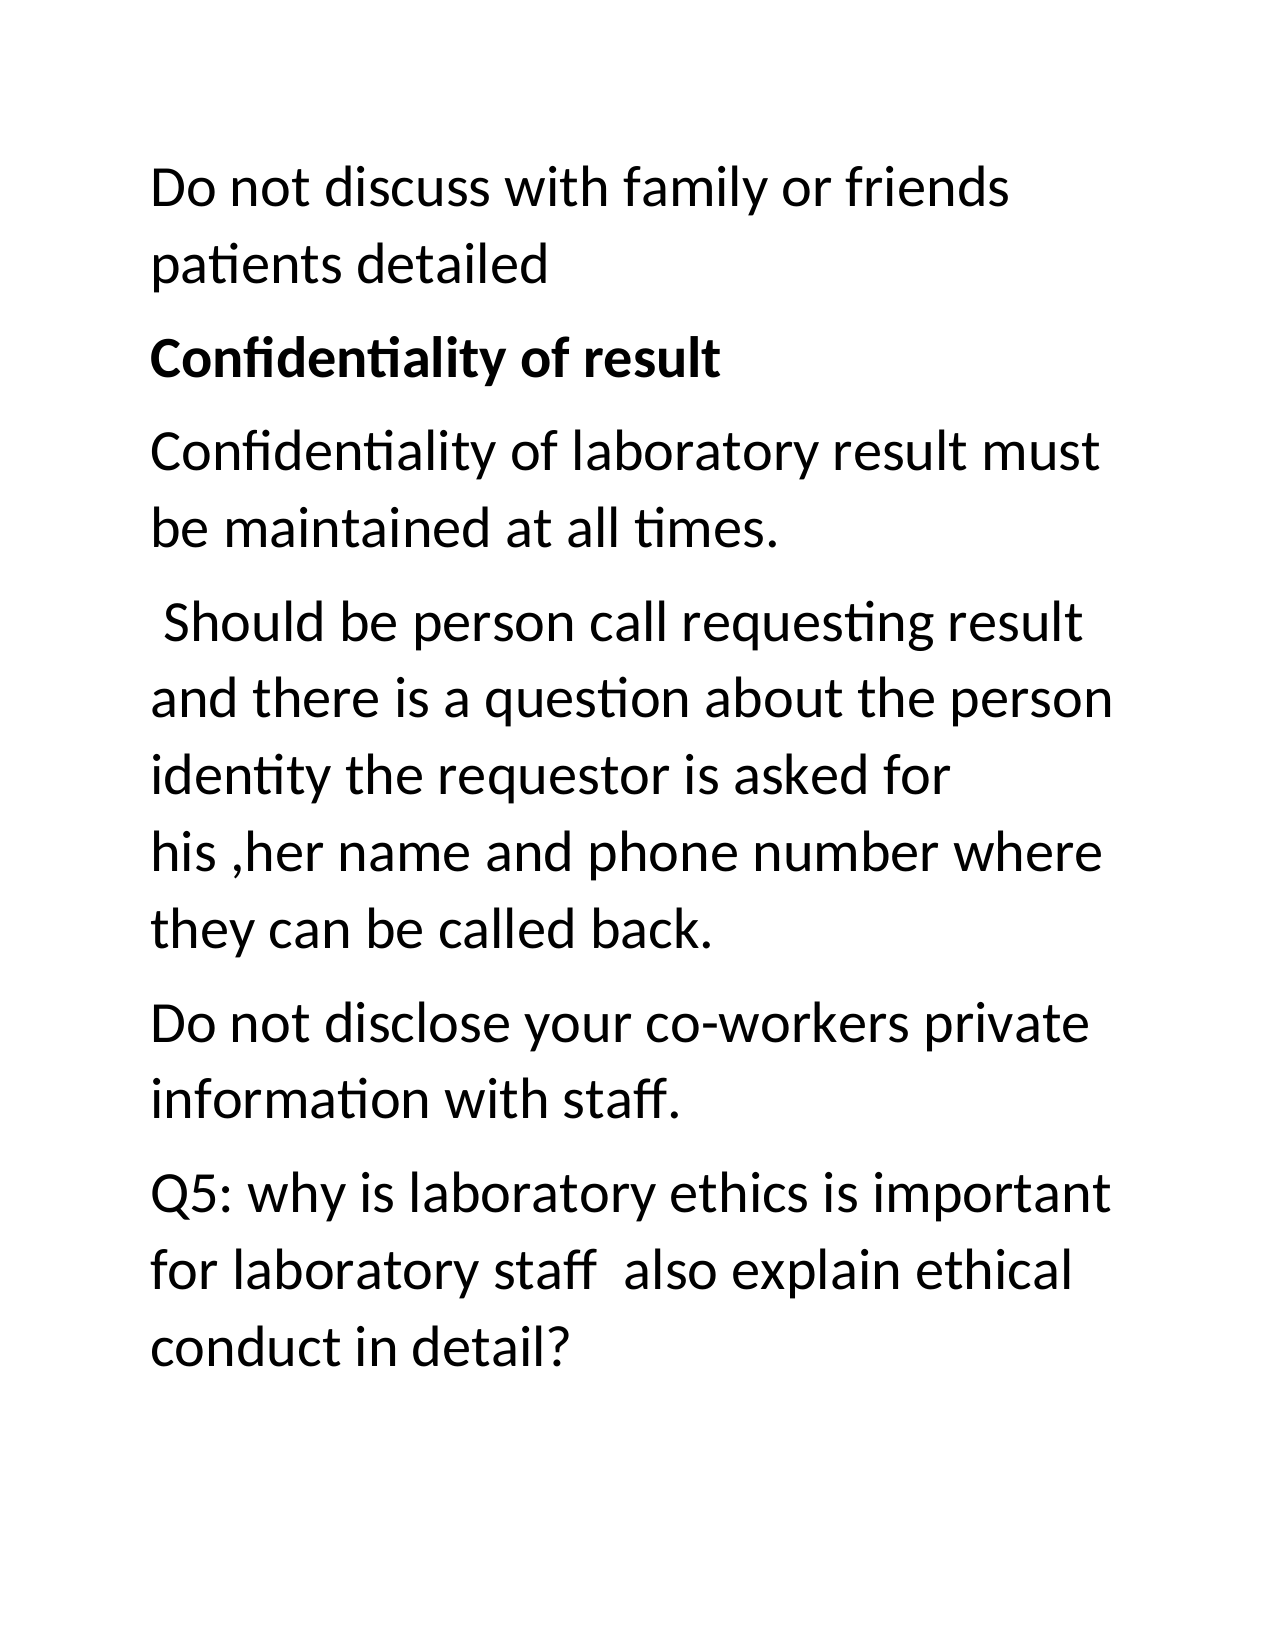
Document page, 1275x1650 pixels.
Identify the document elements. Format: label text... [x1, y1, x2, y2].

text Q5: why is laboratory ethics is important for laboratory staff also explain ethical conduct in detail? [150, 1156, 1125, 1381]
text Confidentiality of laboratory result must be maintained at all times. [150, 414, 1125, 562]
text Do not discuss with family or friends patients detailed [150, 150, 1125, 298]
text Confidentiality of result [150, 320, 1125, 392]
text Do not disclose your co-workers private information with staff. [150, 985, 1125, 1133]
text Should be person call requesting result and there is a question about the person identity the requestor is asked for his ,her name and phone number where they can be called back. [150, 584, 1125, 963]
